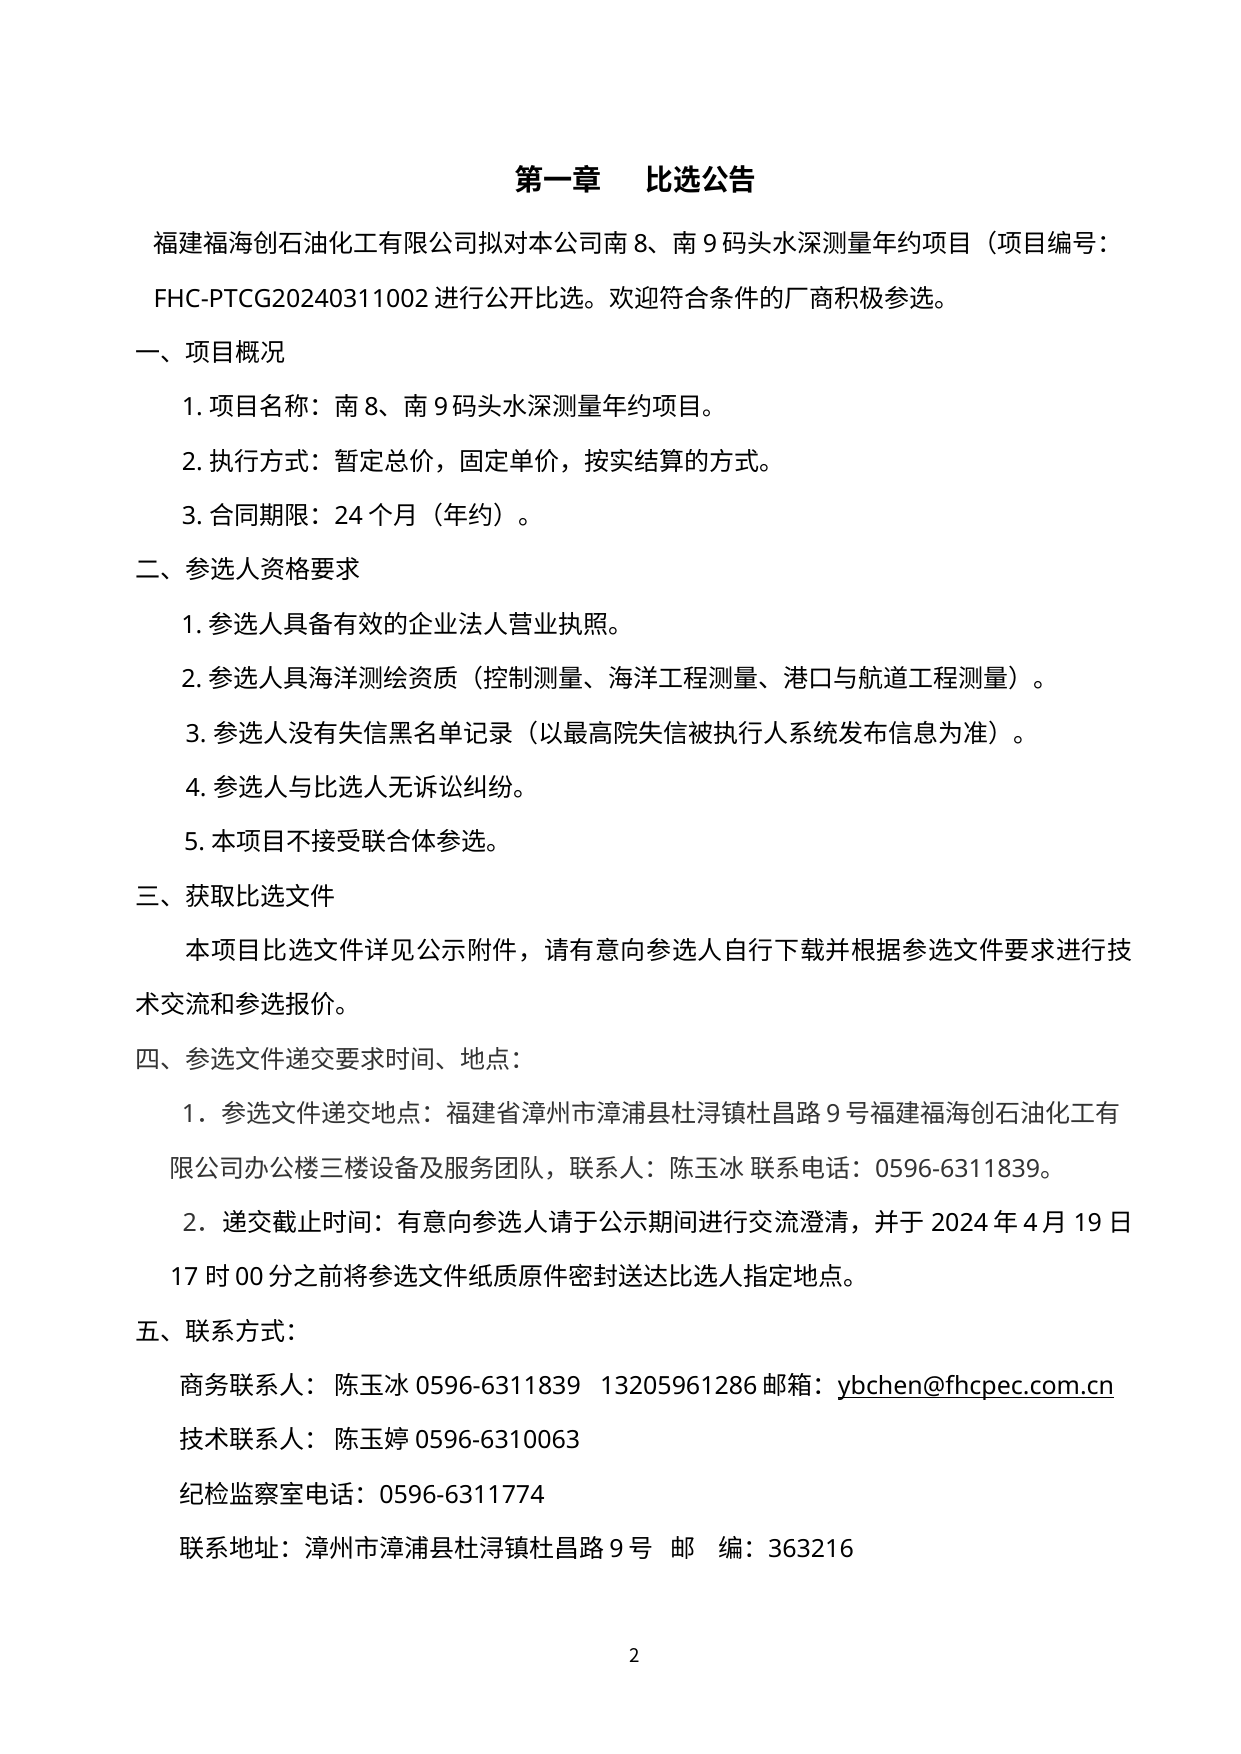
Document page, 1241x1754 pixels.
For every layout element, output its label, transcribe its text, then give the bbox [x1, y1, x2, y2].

text 2. 执行方式：暂定总价，固定单价，按实结算的方式。 [182, 441, 1134, 477]
text 四、参选文件递交要求时间、地点： [135, 1039, 1134, 1076]
text 本项目比选文件详见公示附件，请有意向参选人自行下载并根据参选文件要求进行技术交流和参选报价。 [135, 931, 1134, 1021]
text 4. 参选人与比选人无诉讼纠纷。 [135, 767, 1134, 804]
text 技术联系人： 陈玉婷0596-6310063 [135, 1420, 1134, 1456]
text 2. 参选人具海洋测绘资质（控制测量、海洋工程测量、港口与航道工程测量）。 [181, 659, 1134, 695]
text 纪检监察室电话：0596-6311774 [135, 1474, 1134, 1511]
text 1. 项目名称：南8、南9码头水深测量年约项目。 [182, 387, 1134, 423]
text 1．参选文件递交地点：福建省漳州市漳浦县杜浔镇杜昌路9号福建福海创石油化工有限公司办公楼三楼设备及服务团队，联系人：陈玉冰 联系电话：0596-6311839。 [169, 1094, 1134, 1184]
text 福建福海创石油化工有限公司拟对本公司南8、南9码头水深测量年约项目（项目编号：FHC-PTCG20240311002进行公开比选。欢迎符合条件的厂商积极参选。 [153, 224, 1134, 314]
text 五、联系方式： [135, 1311, 1134, 1347]
text 一、项目概况 [135, 332, 1134, 369]
text 5. 本项目不接受联合体参选。 [135, 822, 1134, 858]
subtitle 二、参选人资格要求 [135, 550, 1134, 586]
text 2．递交截止时间：有意向参选人请于公示期间进行交流澄清，并于2024年4月 19 日 17 时00分之前将参选文件纸质原件密封送达比选人指定地点。 [170, 1202, 1134, 1293]
text 3. 参选人没有失信黑名单记录（以最高院失信被执行人系统发布信息为准）。 [135, 713, 1134, 749]
text 第一章 比选公告 [136, 156, 1134, 198]
text 1. 参选人具备有效的企业法人营业执照。 [181, 604, 1134, 641]
text 商务联系人： 陈玉冰 0596-6311839 13205961286邮箱：ybchen@fhcpec.com.cn [135, 1366, 1134, 1402]
text 3. 合同期限：24个月（年约）。 [182, 496, 1134, 532]
text 联系地址：漳州市漳浦县杜浔镇杜昌路9号 邮 编：363216 [135, 1529, 1134, 1565]
text 三、获取比选文件 [135, 876, 1134, 912]
